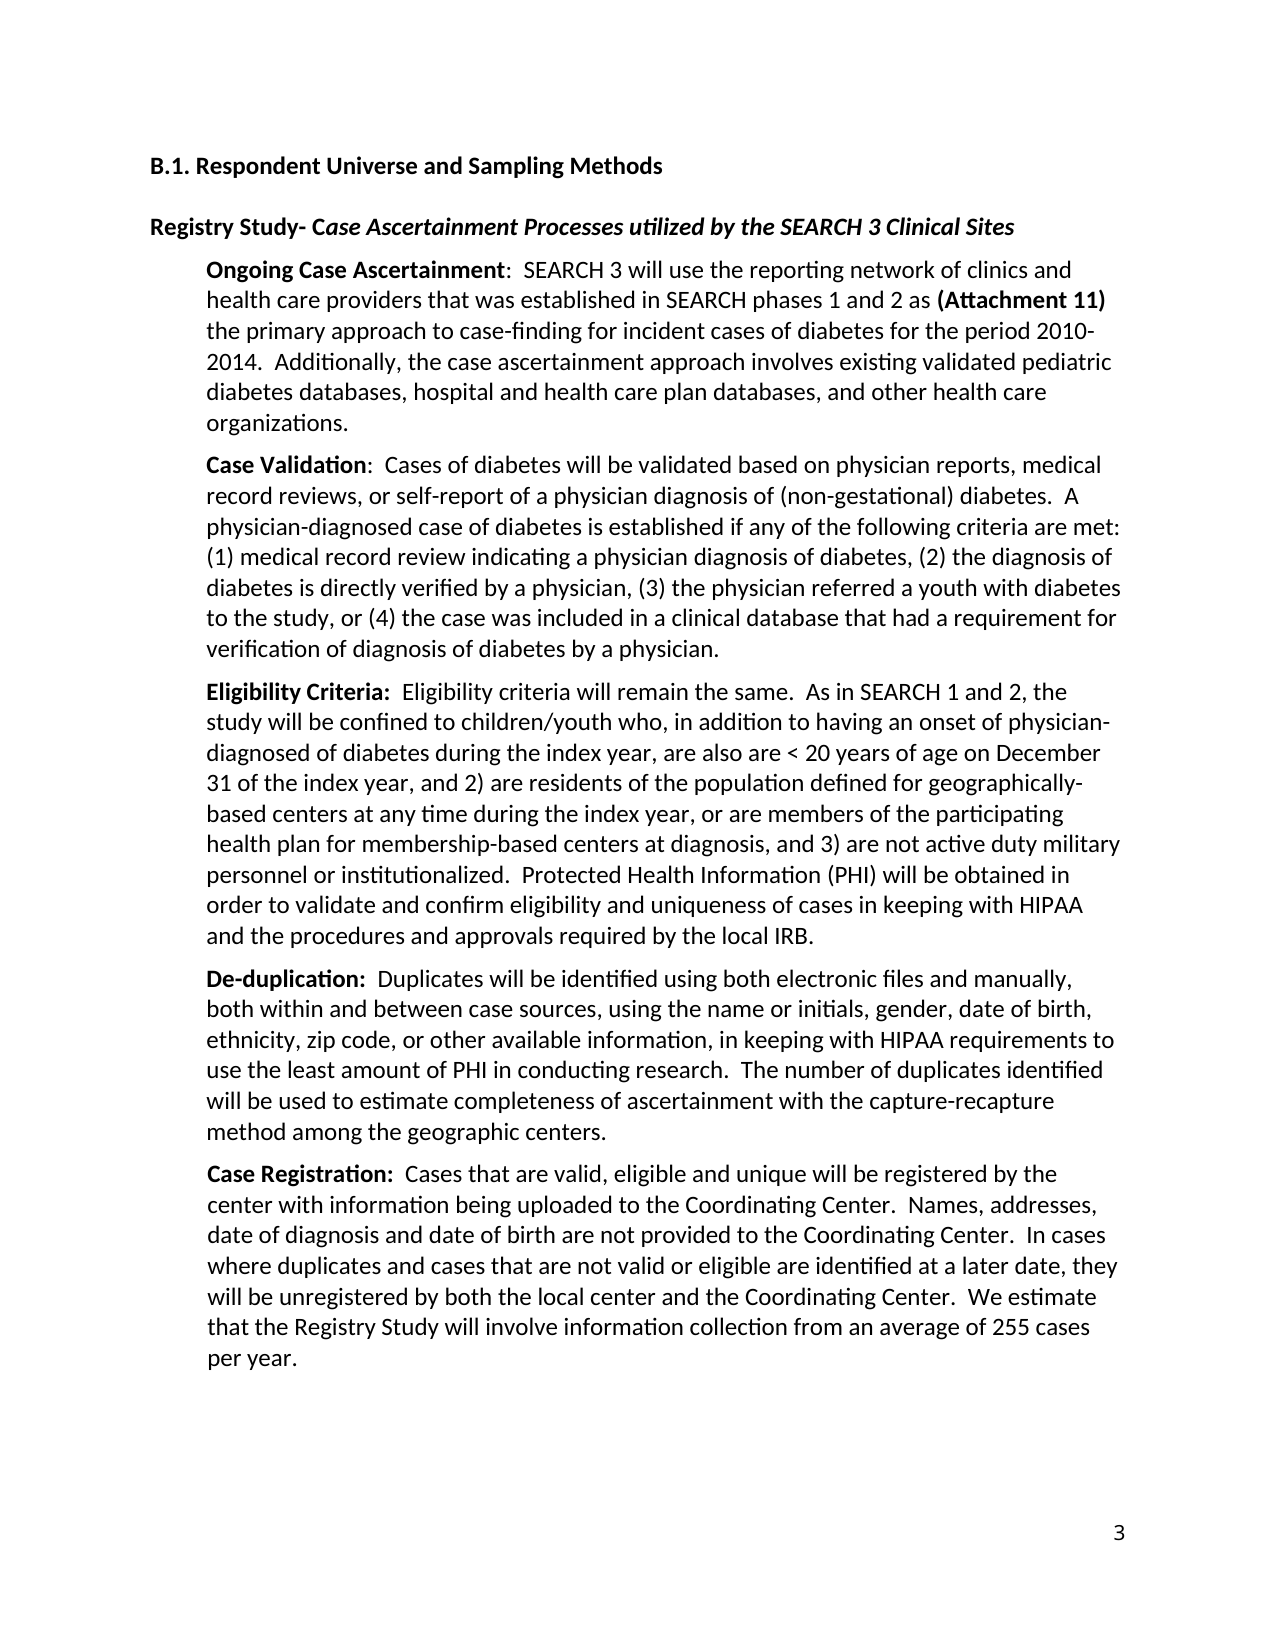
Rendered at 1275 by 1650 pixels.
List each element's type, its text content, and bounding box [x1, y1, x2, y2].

text Eligibility Criteria: Eligibility criteria will remain the same. As in SEARCH 1 and 2, the study will be confined to children/youth who, in addition to having an onset of physician-diagnosed of diabetes during the index year, are also are < 20 years of age on December 31 of the index year, and 2) are residents of the population defined for geographically-based centers at any time during the index year, or are members of the participating health plan for membership-based centers at diagnosis, and 3) are not active duty military personnel or institutionalized. Protected Health Information (PHI) will be obtained in order to validate and confirm eligibility and uniqueness of cases in keeping with HIPAA and the procedures and approvals required by the local IRB. [206, 676, 1125, 951]
text Registry Study- Case Ascertainment Processes utilized by the SEARCH 3 Clinical Sites [150, 211, 1125, 242]
text B.1. Respondent Universe and Sampling Methods [150, 150, 1125, 181]
text Case Registration: Cases that are valid, eligible and unique will be registered by the center with information being uploaded to the Coordinating Center. Names, addresses, date of diagnosis and date of birth are not provided to the Coordinating Center. In cases where duplicates and cases that are not valid or eligible are identified at a later date, they will be unregistered by both the local center and the Coordinating Center. We estimate that the Registry Study will involve information collection from an average of 255 cases per year. [207, 1159, 1125, 1372]
text De-duplication: Duplicates will be identified using both electronic files and manually, both within and between case sources, using the name or initials, gender, date of birth, ethnicity, zip code, or other available information, in keeping with HIPAA requirements to use the least amount of PHI in conducting research. The number of duplicates identified will be used to estimate completeness of ascertainment with the capture-recapture method among the geographic centers. [206, 963, 1125, 1146]
text Ongoing Case Ascertainment: SEARCH 3 will use the reporting network of clinics and health care providers that was established in SEARCH phases 1 and 2 as (Attachment 11) the primary approach to case-finding for incident cases of diabetes for the period 2010-2014. Additionally, the case ascertainment approach involves existing validated pediatric diabetes databases, hospital and health care plan databases, and other health care organizations. [206, 254, 1125, 437]
text Case Validation: Cases of diabetes will be validated based on physician reports, medical record reviews, or self-report of a physician diagnosis of (non-gestational) diabetes. A physician-diagnosed case of diabetes is established if any of the following criteria are met: (1) medical record review indicating a physician diagnosis of diabetes, (2) the diagnosis of diabetes is directly verified by a physician, (3) the physician referred a youth with diabetes to the study, or (4) the case was included in a clinical database that had a requirement for verification of diagnosis of diabetes by a physician. [206, 450, 1125, 663]
